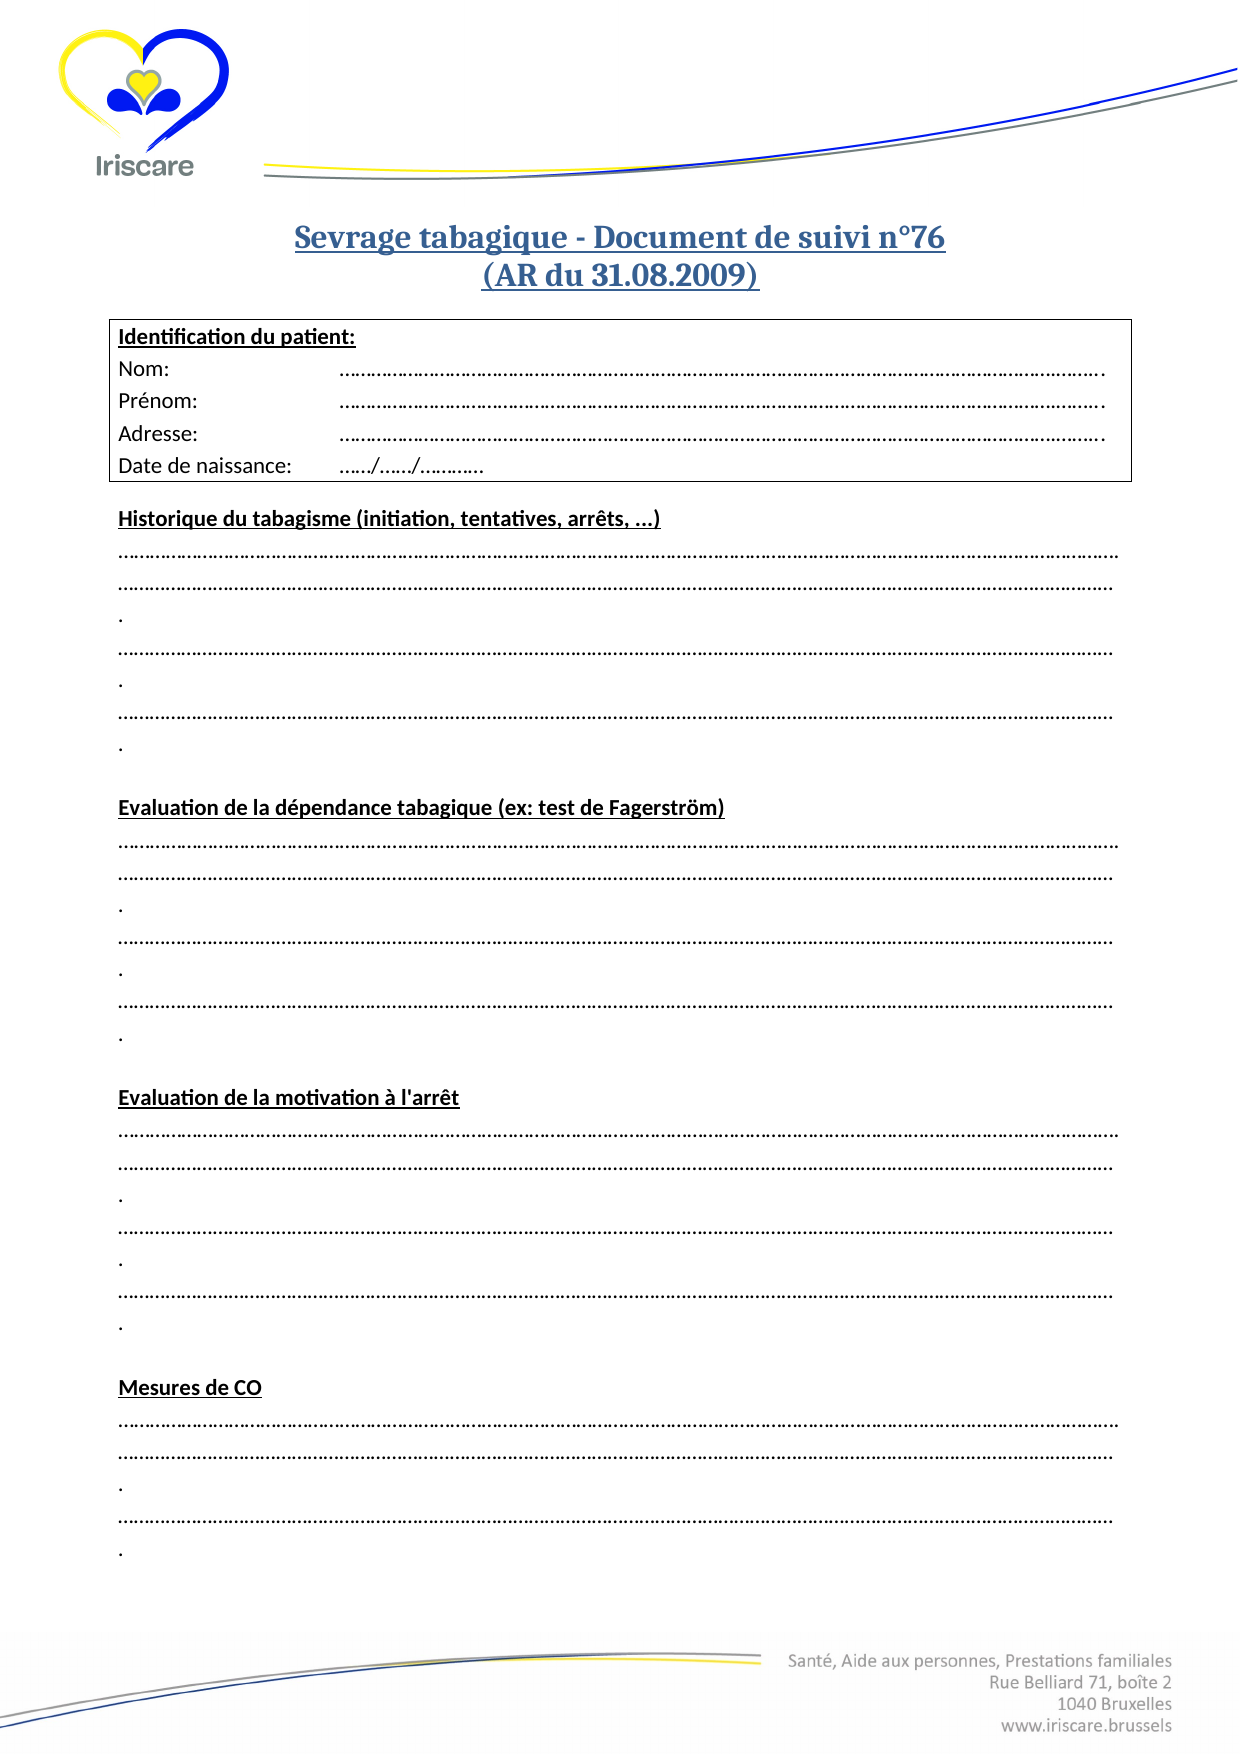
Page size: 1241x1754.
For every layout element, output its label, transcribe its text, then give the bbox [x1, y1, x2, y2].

picture [0, 0, 1238, 207]
text Identification du patient: [110, 320, 1131, 350]
text Mesures de CO [118, 1373, 1122, 1401]
text (AR du 31.08.2009) [118, 257, 1122, 295]
text Evaluation de la motivation à l'arrêt [118, 1083, 1122, 1111]
text Historique du tabagisme (initiation, tentatives, arrêts, ...) [118, 504, 1122, 532]
text Adresse: [110, 416, 1131, 447]
text Evaluation de la dépendance tabagique (ex: test de Fagerström) [118, 793, 1122, 822]
picture [0, 1632, 1240, 1754]
text Nom: [110, 351, 1131, 382]
text Date de naissance: [110, 448, 1131, 481]
text Prénom: [110, 383, 1131, 414]
text Sevrage tabagique - Document de suivi n°76 [118, 218, 1122, 257]
